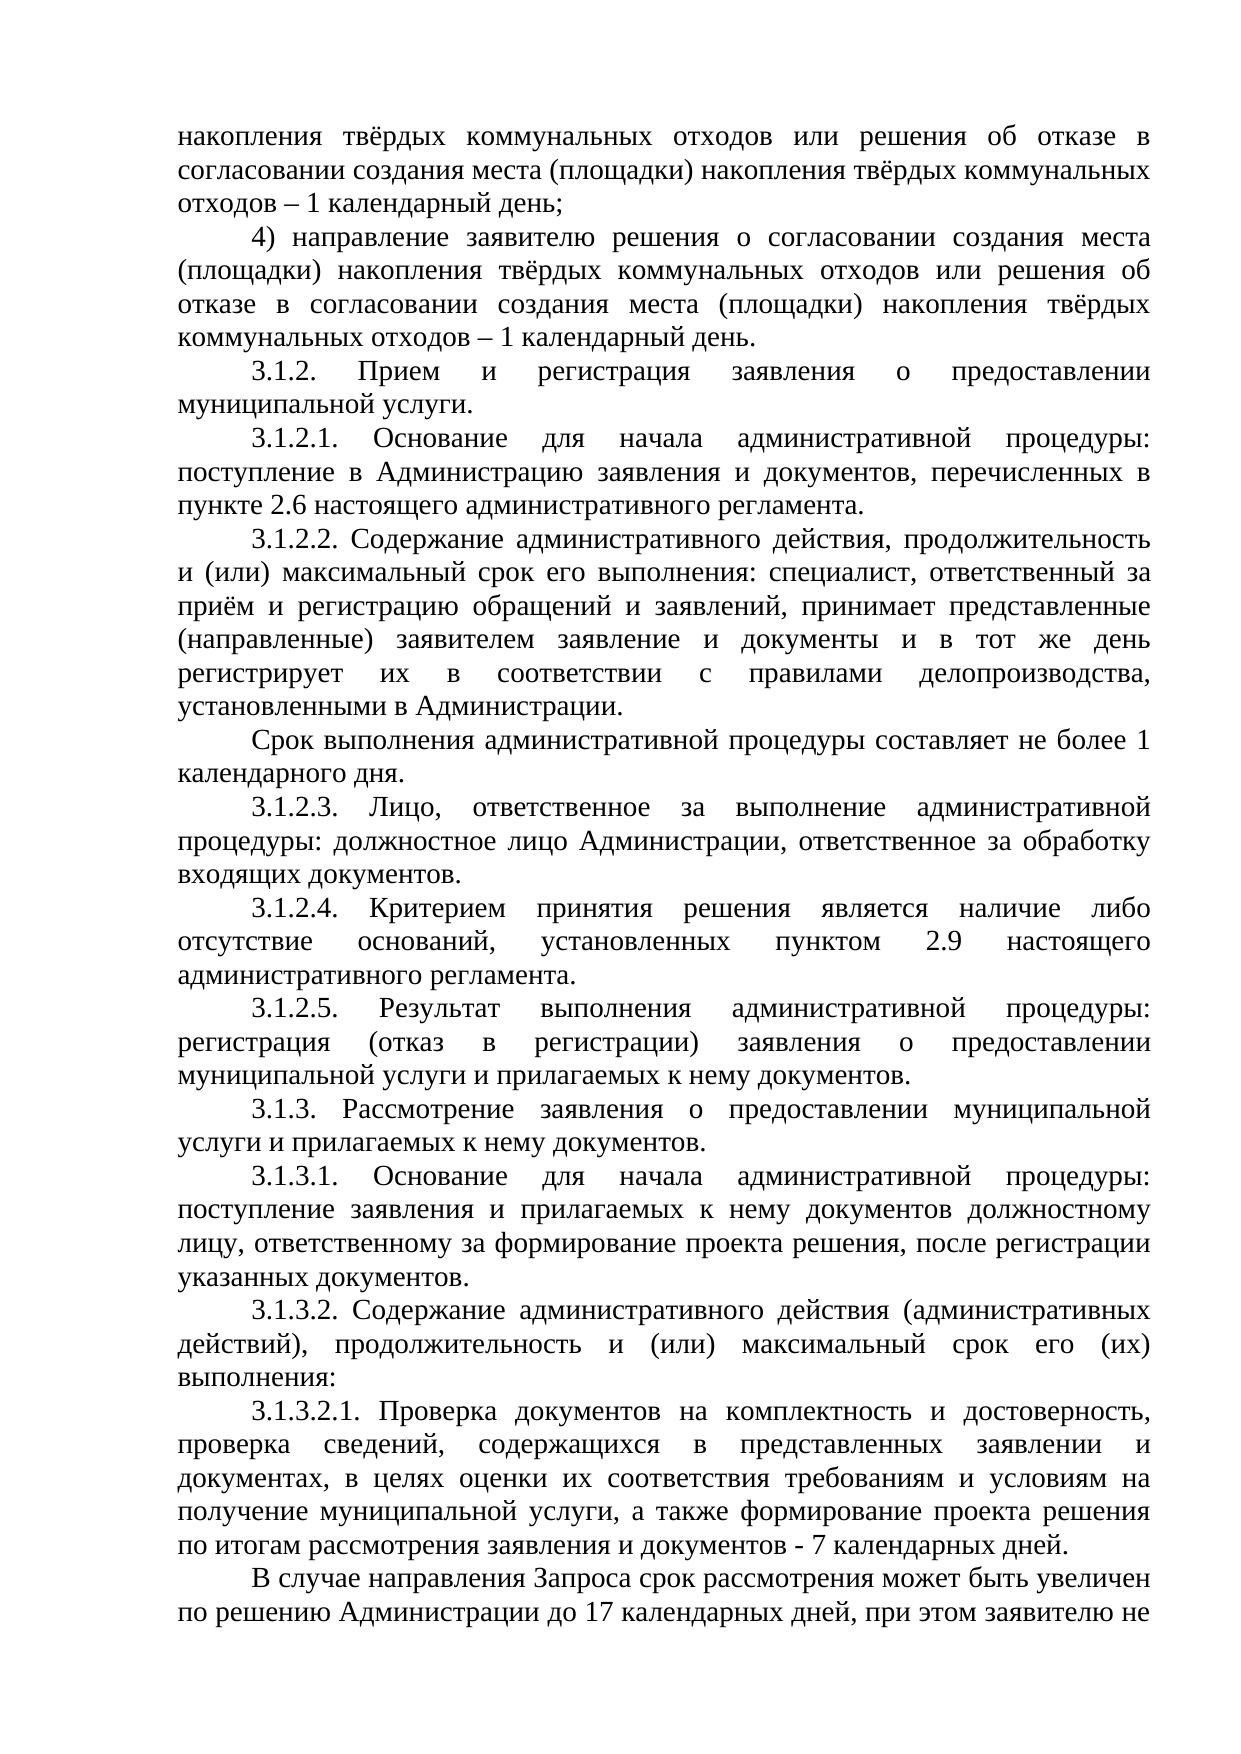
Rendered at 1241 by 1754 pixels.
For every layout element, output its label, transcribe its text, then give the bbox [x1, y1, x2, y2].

text 3.1.2. Прием и регистрация заявления о предоставлении муниципальной услуги. [177, 353, 1152, 420]
text 3.1.2.5. Результат выполнения административной процедуры: регистрация (отказ в регистрации) заявления о предоставлении муниципальной услуги и прилагаемых к нему документов. [177, 990, 1152, 1091]
text 3.1.3.2.1. Проверка документов на комплектность и достоверность, проверка сведений, содержащихся в представленных заявлении и документах, в целях оценки их соответствия требованиям и условиям на получение муниципальной услуги, а также формирование проекта решения по итогам рассмотрения заявления и документов - 7 календарных дней. [177, 1393, 1152, 1561]
text 3.1.3. Рассмотрение заявления о предоставлении муниципальной услуги и прилагаемых к нему документов. [177, 1091, 1152, 1158]
text 3.1.2.2. Содержание административного действия, продолжительность и (или) максимальный срок его выполнения: специалист, ответственный за приём и регистрацию обращений и заявлений, принимает представленные (направленные) заявителем заявление и документы и в тот же день регистрирует их в соответствии с правилами делопроизводства, установленными в Администрации. [177, 521, 1152, 722]
text 4) направление заявителю решения о согласовании создания места (площадки) накопления твёрдых коммунальных отходов или решения об отказе в согласовании создания места (площадки) накопления твёрдых коммунальных отходов – 1 календарный день. [177, 219, 1152, 353]
text 3.1.2.1. Основание для начала административной процедуры: поступление в Администрацию заявления и документов, перечисленных в пункте 2.6 настоящего административного регламента. [177, 420, 1152, 521]
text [177, 118, 1152, 219]
text 3.1.2.4. Критерием принятия решения является наличие либо отсутствие оснований, установленных пунктом 2.9 настоящего административного регламента. [177, 890, 1152, 990]
text Срок выполнения административной процедуры составляет не более 1 календарного дня. [177, 722, 1152, 789]
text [177, 1561, 1152, 1628]
text 3.1.2.3. Лицо, ответственное за выполнение административной процедуры: должностное лицо Администрации, ответственное за обработку входящих документов. [177, 789, 1152, 890]
text 3.1.3.2. Содержание административного действия (административных действий), продолжительность и (или) максимальный срок его (их) выполнения: [177, 1292, 1152, 1393]
text 3.1.3.1. Основание для начала административной процедуры: поступление заявления и прилагаемых к нему документов должностному лицу, ответственному за формирование проекта решения, после регистрации указанных документов. [177, 1158, 1152, 1292]
